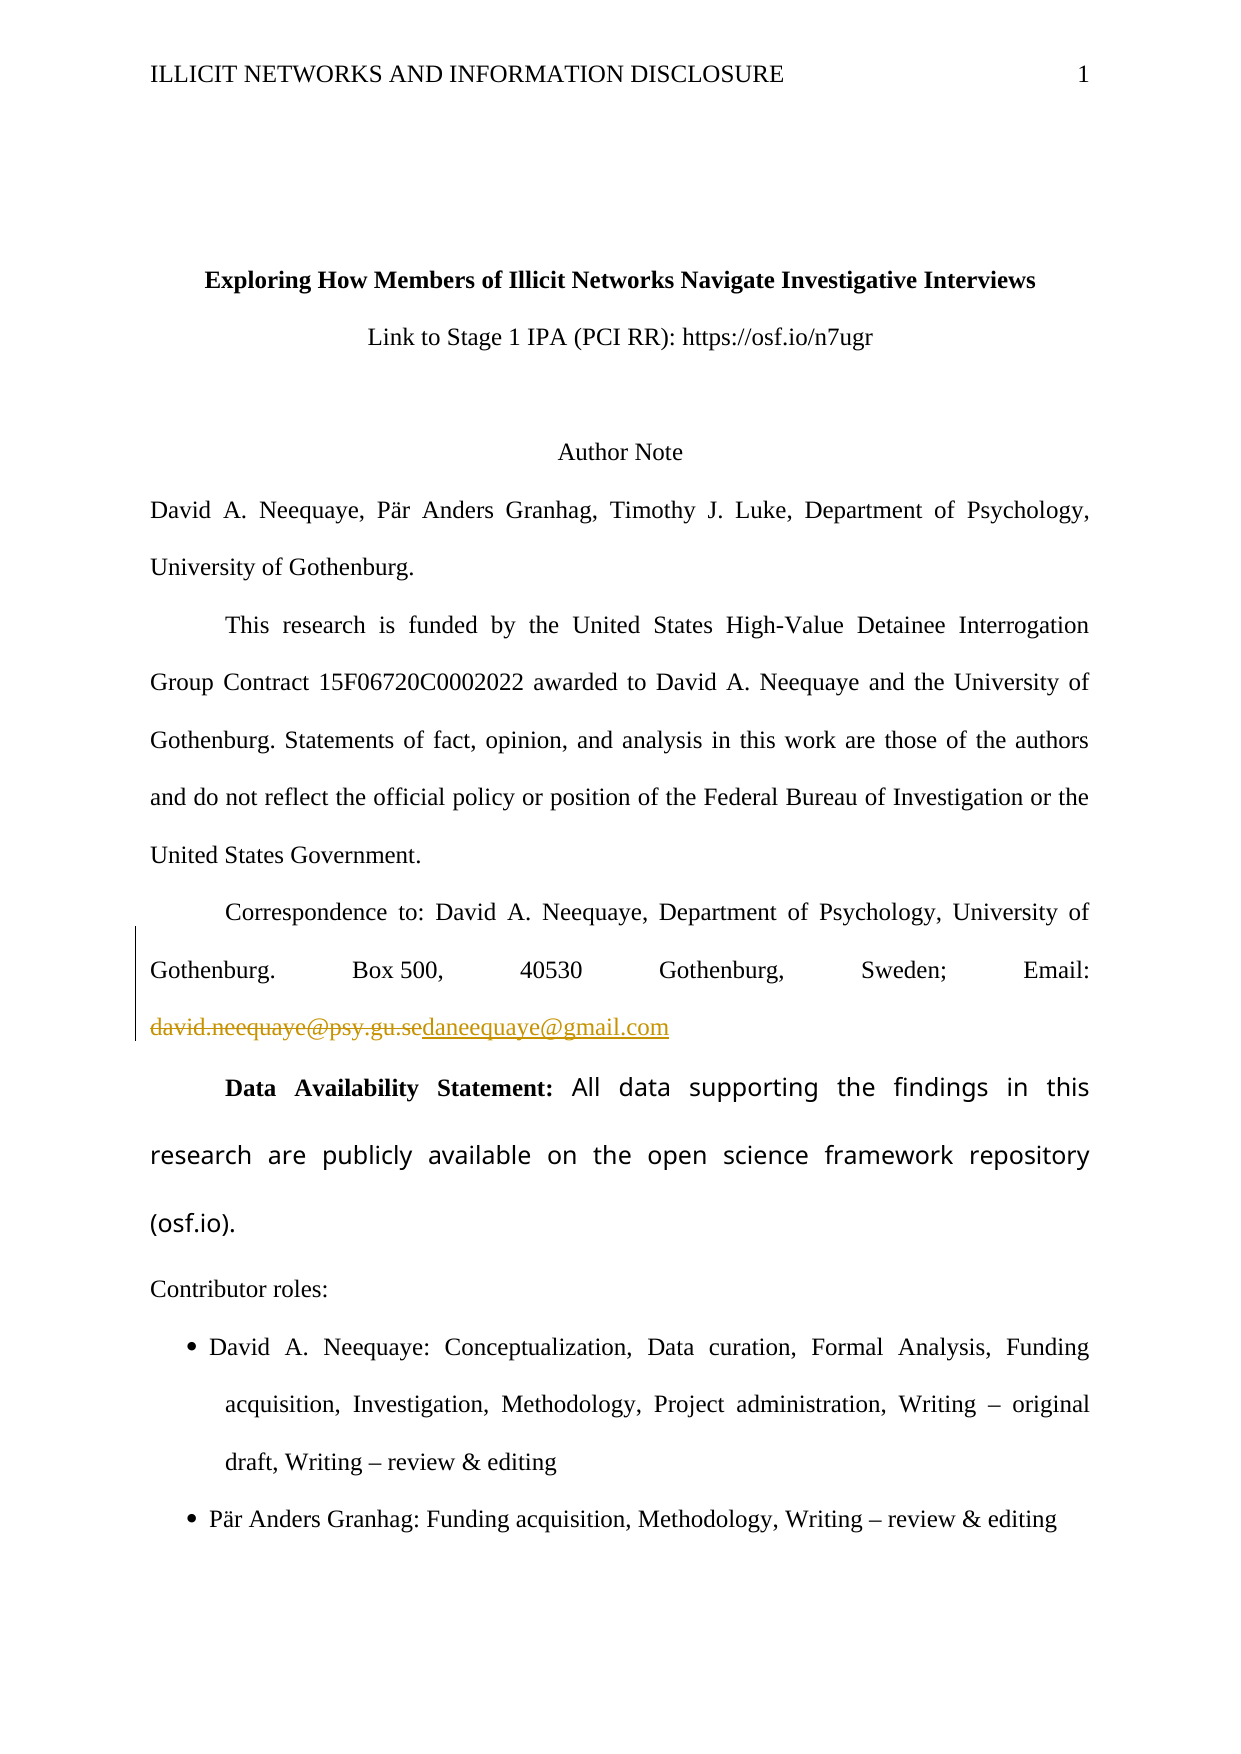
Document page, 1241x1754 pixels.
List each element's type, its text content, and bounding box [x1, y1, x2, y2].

text Link to Stage 1 IPA (PCI RR): https://osf.io/n7ugr [150, 322, 1090, 351]
text Data Availability Statement: All data supporting the findings in this research are publicly available on the open science framework repository (osf.io). [150, 1070, 1090, 1240]
list Pär Anders Granhag: Funding acquisition, Methodology, Writing – review & editing [187, 1504, 1090, 1533]
text Exploring How Members of Illicit Networks Navigate Investigative Interviews [150, 265, 1090, 294]
list David A. Neequaye: Conceptualization, Data curation, Formal Analysis, Funding acquisition, Investigation, Methodology, Project administration, Writing – original draft, Writing – review & editing [187, 1332, 1090, 1476]
text Contributor roles: [150, 1274, 1090, 1303]
text This research is funded by the United States High-Value Detainee Interrogation Group Contract 15F06720C0002022 awarded to David A. Neequaye and the University of Gothenburg. Statements of fact, opinion, and analysis in this work are those of the authors and do not reflect the official policy or position of the Federal Bureau of Investigation or the United States Government. [150, 610, 1090, 869]
text Correspondence to: David A. Neequaye, Department of Psychology, University of Gothenburg. Box 500, 40530 Gothenburg, Sweden; Email: [150, 897, 1090, 1041]
text David A. Neequaye, Pär Anders Granhag, Timothy J. Luke, Department of Psychology, University of Gothenburg. [150, 495, 1090, 581]
text Author Note [150, 437, 1090, 466]
